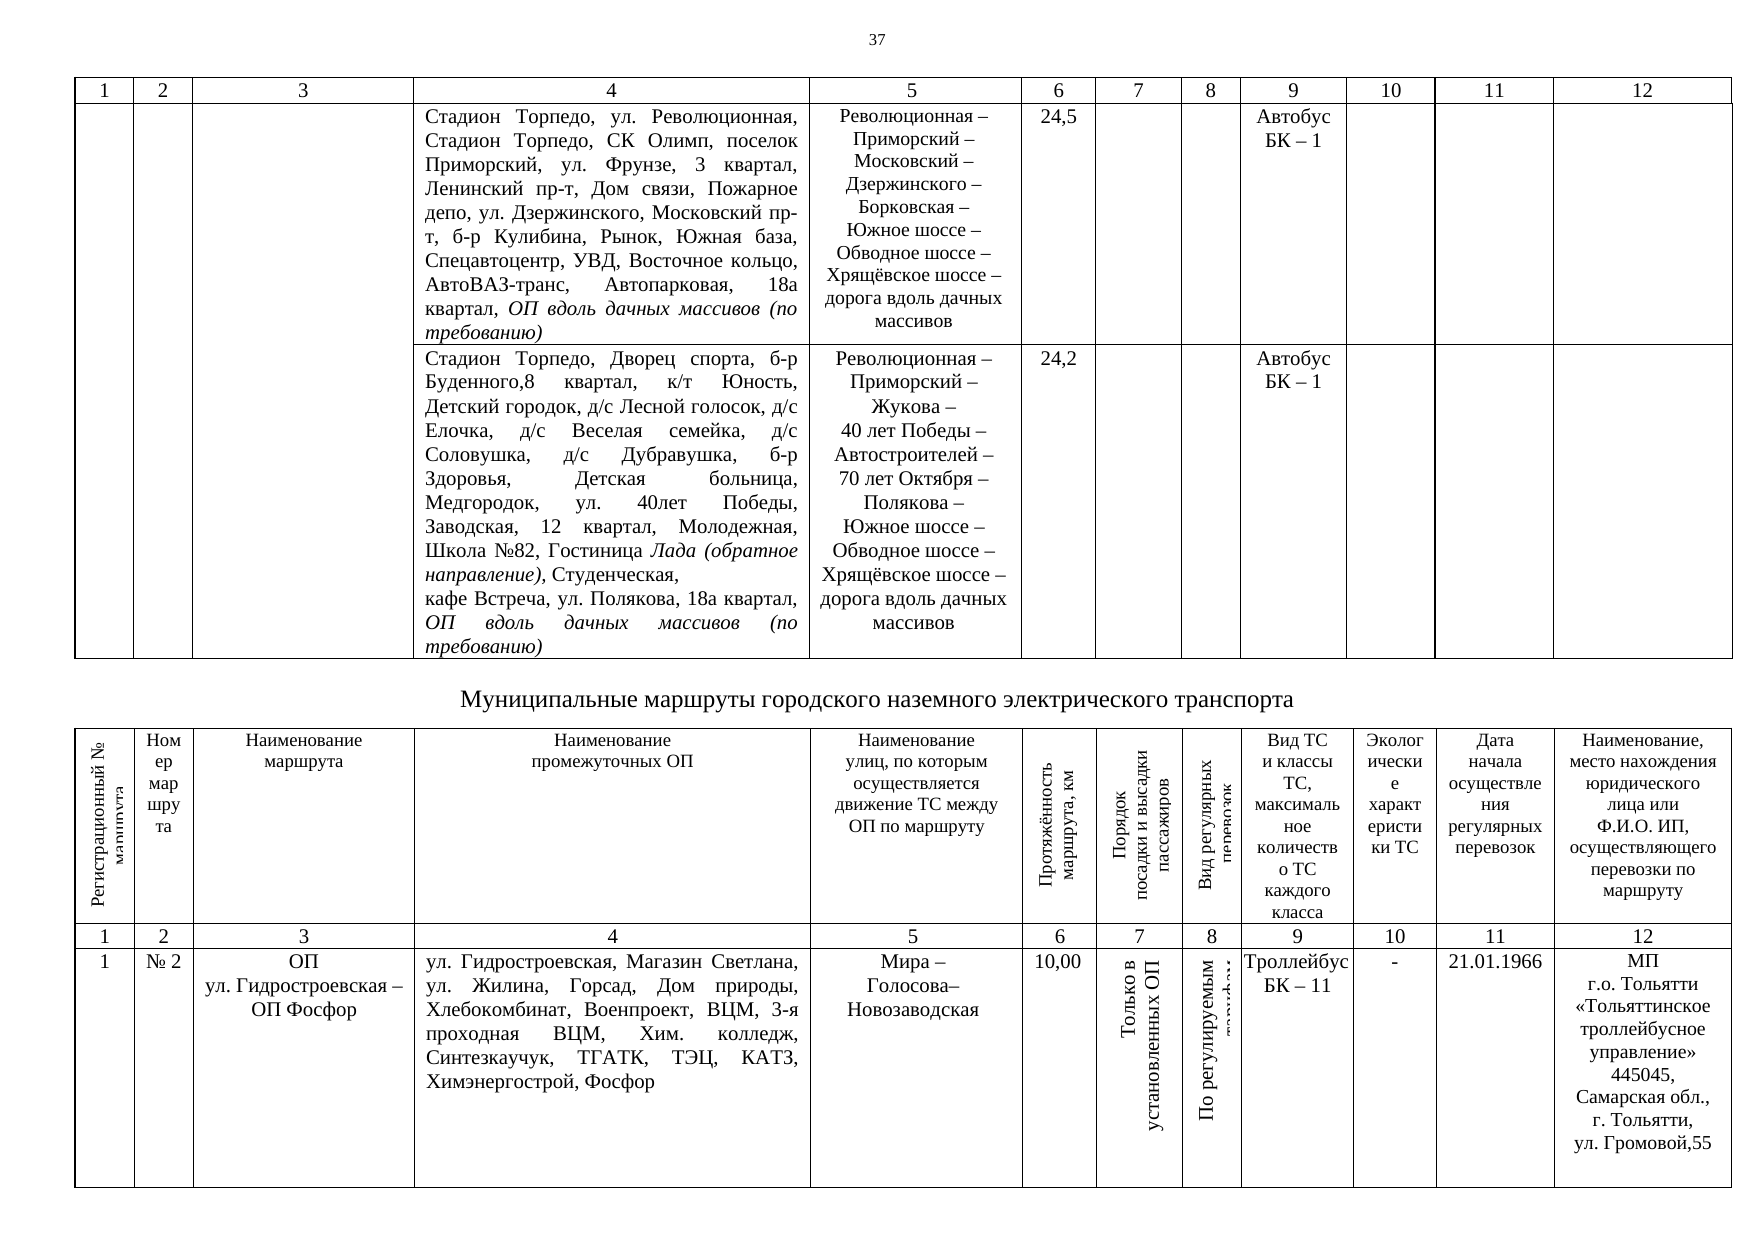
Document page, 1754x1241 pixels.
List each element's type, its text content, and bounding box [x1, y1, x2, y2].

table_header Протяжённость маршрута, км [1023, 729, 1096, 922]
text Муниципальные маршруты городского наземного электрического транспорта [75, 684, 1679, 713]
table_header 4 [414, 78, 809, 103]
table_cell Революционная – Приморский – Жукова – 40 лет Победы – Автостроителей – 70 лет Октября – Полякова – Южное шоссе – Обводное шоссе – Хрящёвское шоссе – дорога вдоль дачных массивов [810, 345, 1021, 658]
table_header Регистрационный № маршрута [76, 729, 134, 922]
table_header Наименование улиц, по которым осуществляется движение ТС между ОП по маршруту [811, 729, 1022, 922]
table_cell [1097, 949, 1182, 1187]
table_header 8 [1182, 78, 1240, 103]
table_cell Стадион Торпедо, ул. Революционная, Стадион Торпедо, СК Олимп, поселок Приморский, ул. Фрунзе, 3 квартал, Ленинский пр-т, Дом связи, Пожарное депо, ул. Дзержинского, Московский пр-т, б-р Кулибина, Рынок, Южная база, Спецавтоцентр, УВД, Восточное кольцо, АвтоВАЗ-транс, Автопарковая, 18а квартал, ОП вдоль дачных массивов (по требованию) [414, 104, 809, 344]
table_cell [1183, 949, 1241, 1187]
table_cell 2 [135, 924, 193, 948]
table_cell 10 [1354, 924, 1436, 948]
table_cell Мира – Голосова– Новозаводская [811, 949, 1022, 1187]
table_cell 7 [1097, 924, 1182, 948]
table_header 12 [1554, 78, 1731, 103]
table_cell [1096, 345, 1181, 658]
table_cell 10,00 [1023, 949, 1096, 1187]
table_header 1 [76, 78, 133, 103]
table_cell 21.01.1966 [1437, 949, 1554, 1187]
table_cell 3 [194, 924, 414, 948]
table_cell Автобус БК – 1 [1241, 104, 1346, 344]
table_header Порядок посадки и высадки пассажиров [1097, 729, 1182, 922]
table_header 9 [1241, 78, 1346, 103]
table_header Экологические характеристики ТС [1354, 729, 1436, 922]
table_header 11 [1436, 78, 1553, 103]
table_cell 11 [1437, 924, 1554, 948]
table_cell [1182, 345, 1240, 658]
table_header Наименование промежуточных ОП [415, 729, 810, 922]
table_cell - [1354, 949, 1436, 1187]
table_cell 6 [1023, 924, 1096, 948]
table_cell [1554, 345, 1732, 658]
table_header Вид регулярных перевозок [1183, 729, 1241, 922]
table_cell ОП ул. Гидростроевская – ОП Фосфор [194, 949, 414, 1187]
table_cell 1 [76, 949, 134, 1187]
table_cell № 2 [135, 949, 193, 1187]
table_cell 24,2 [1022, 345, 1095, 658]
table_cell Революционная – Приморский – Московский – Дзержинского – Борковская – Южное шоссе – Обводное шоссе – Хрящёвское шоссе – дорога вдоль дачных массивов [810, 104, 1021, 344]
table_header 6 [1022, 78, 1095, 103]
table_cell 24,5 [1022, 104, 1095, 344]
table_header Вид ТС и классы ТС, максимальное количество ТС каждого класса [1242, 729, 1353, 922]
table_cell Автобус БК – 1 [1241, 345, 1346, 658]
table_cell Стадион Торпедо, Дворец спорта, б-р Буденного,8 квартал, к/т Юность, Детский городок, д/с Лесной голосок, д/с Елочка, д/с Веселая семейка, д/с Соловушка, д/с Дубравушка, б-р Здоровья, Детская больница, Медгородок, ул. 40лет Победы, Заводская, 12 квартал, Молодежная, Школа №82, Гостиница Лада (обратное направление), Студенческая, кафе Встреча, ул. Полякова, 18а квартал, ОП вдоль дачных массивов (по требованию) [414, 345, 809, 658]
table_header 10 [1347, 78, 1434, 103]
table_cell 12 [1555, 924, 1731, 948]
table_cell 5 [811, 924, 1022, 948]
table_header Наименование маршрута [194, 729, 414, 922]
table_header 7 [1096, 78, 1181, 103]
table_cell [1555, 949, 1731, 1187]
table_header 3 [193, 78, 413, 103]
table_cell 4 [415, 924, 810, 948]
table_header Дата начала осуществления регулярных перевозок [1437, 729, 1554, 922]
table_cell 9 [1242, 924, 1353, 948]
table_cell Троллейбус БК – 11 [1242, 949, 1353, 1187]
table_header 2 [134, 78, 192, 103]
table_cell [1347, 345, 1434, 658]
table_cell 1 [76, 924, 134, 948]
table_header Наименование, место нахождения юридического лица или Ф.И.О. ИП, осуществляющего перевозки по маршруту [1555, 729, 1731, 922]
table_cell 8 [1183, 924, 1241, 948]
table_cell [1436, 345, 1553, 658]
table_header Номер маршрута [135, 729, 193, 922]
table_cell ул. Гидростроевская, Магазин Светлана, ул. Жилина, Горсад, Дом природы, Хлебокомбинат, Военпроект, ВЦМ, 3-я проходная ВЦМ, Хим. колледж, Синтезкаучук, ТГАТК, ТЭЦ, КАТЗ, Химэнергострой, Фосфор [415, 949, 810, 1187]
table_header 5 [810, 78, 1021, 103]
